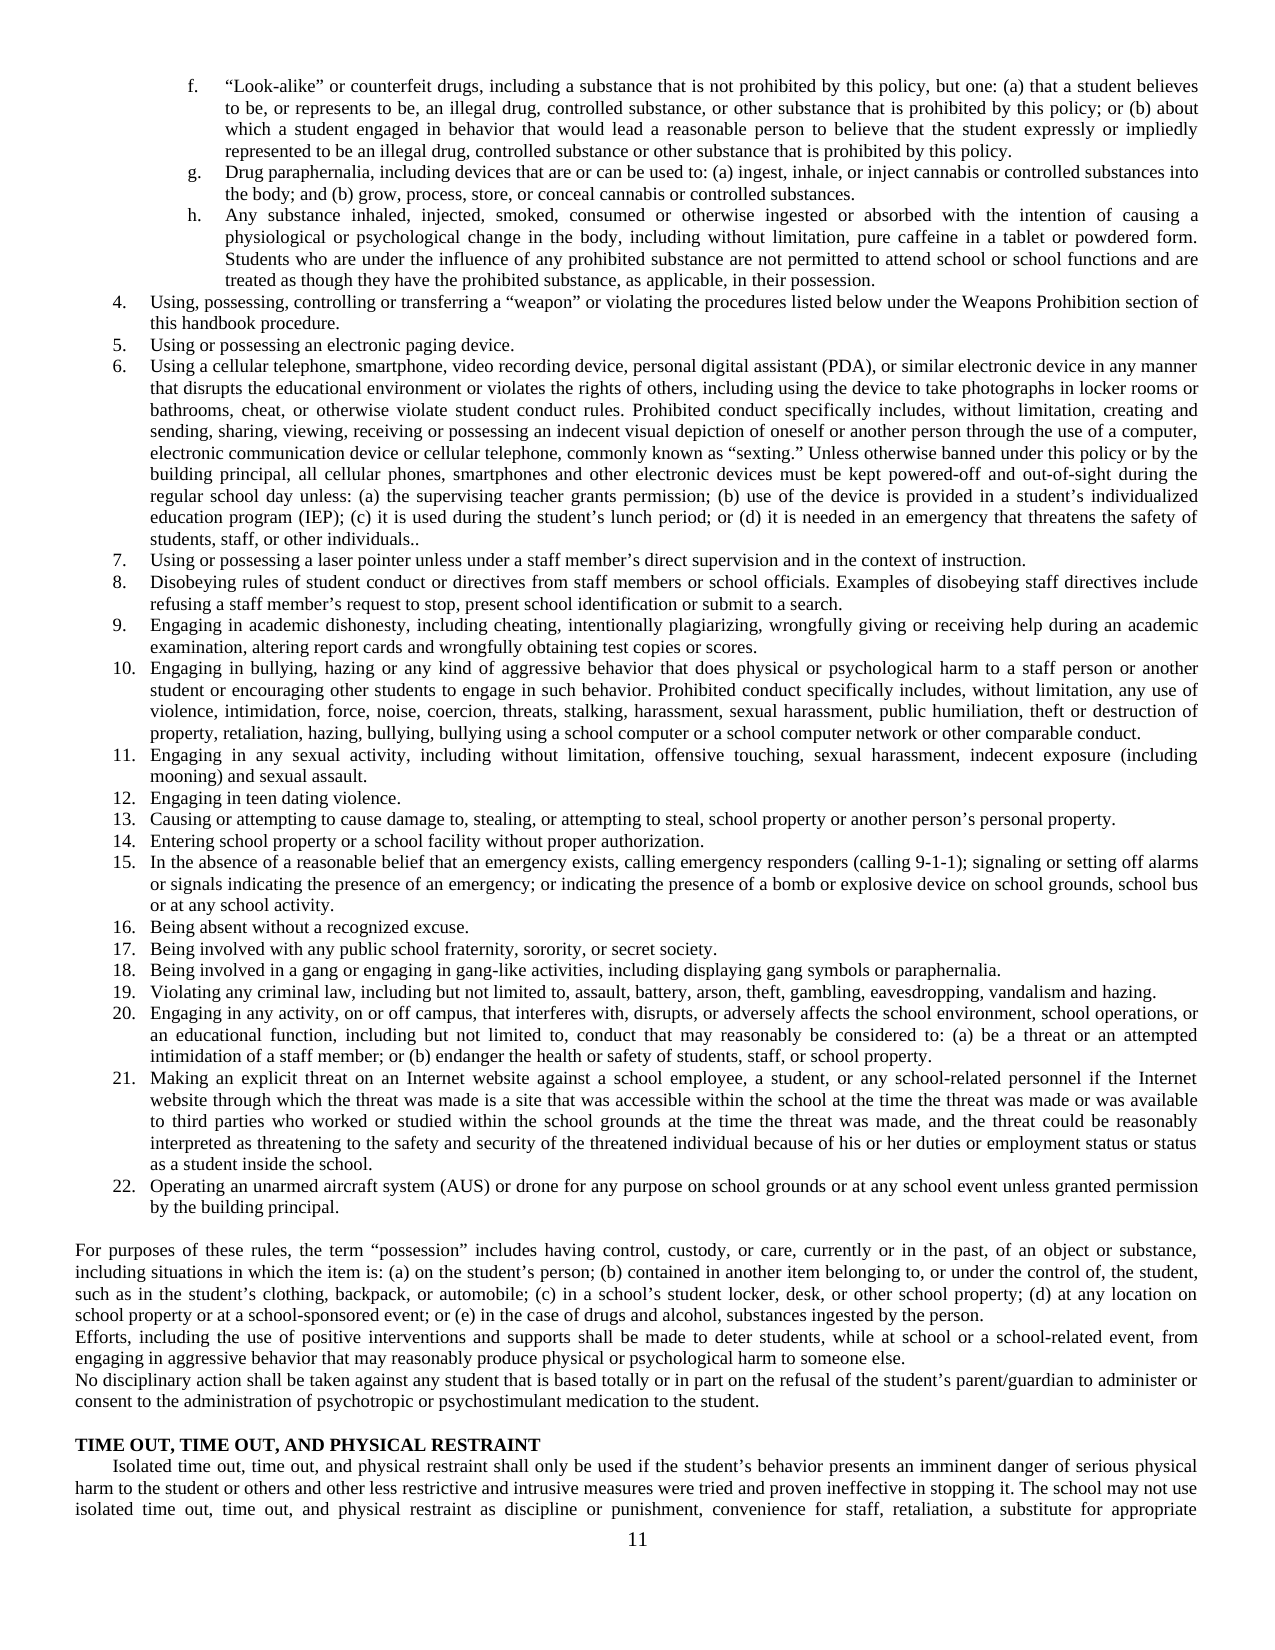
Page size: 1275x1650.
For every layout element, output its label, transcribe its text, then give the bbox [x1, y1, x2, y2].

text For purposes of these rules, the term “possession” includes having control, custody, or care, currently or in the past, of an object or substance, including situations in which the item is: (a) on the student’s person; (b) contained in another item belonging to, or under the control of, the student, such as in the student’s clothing, backpack, or automobile; (c) in a school’s student locker, desk, or other school property; (d) at any location on school property or at a school-sponsored event; or (e) in the case of drugs and alcohol, substances ingested by the person. [75, 1239, 1200, 1326]
list Engaging in any activity, on or off campus, that interferes with, disrupts, or adversely affects the school environment, school operations, or an educational function, including but not limited to, conduct that may reasonably be considered to: (a) be a threat or an attempted intimidation of a staff member; or (b) endanger the health or safety of students, staff, or school property. [112, 1002, 1200, 1067]
list Using, possessing, controlling or transferring a “weapon” or violating the procedures listed below under the Weapons Prohibition section of this handbook procedure. [112, 291, 1200, 334]
list Disobeying rules of student conduct or directives from staff members or school officials. Examples of disobeying staff directives include refusing a staff member’s request to stop, present school identification or submit to a search. [112, 571, 1200, 614]
list Operating an unarmed aircraft system (AUS) or drone for any purpose on school grounds or at any school event unless granted permission by the building principal. [112, 1175, 1200, 1218]
list Engaging in teen dating violence. [112, 787, 1200, 808]
list Being absent without a recognized excuse. [112, 916, 1200, 937]
list Drug paraphernalia, including devices that are or can be used to: (a) ingest, inhale, or inject cannabis or controlled substances into the body; and (b) grow, process, store, or conceal cannabis or controlled substances. [187, 161, 1200, 204]
list Engaging in bullying, hazing or any kind of aggressive behavior that does physical or psychological harm to a staff person or another student or encouraging other students to engage in such behavior. Prohibited conduct specifically includes, without limitation, any use of violence, intimidation, force, noise, coercion, threats, stalking, harassment, sexual harassment, public humiliation, theft or destruction of property, retaliation, hazing, bullying, bullying using a school computer or a school computer network or other comparable conduct. [112, 657, 1200, 743]
list Violating any criminal law, including but not limited to, assault, battery, arson, theft, gambling, eavesdropping, vandalism and hazing. [112, 981, 1200, 1002]
list Using or possessing an electronic paging device. [112, 334, 1200, 355]
list Making an explicit threat on an Internet website against a school employee, a student, or any school-related personnel if the Internet website through which the threat was made is a site that was accessible within the school at the time the threat was made or was available to third parties who worked or studied within the school grounds at the time the threat was made, and the threat could be reasonably interpreted as threatening to the safety and security of the threatened individual because of his or her duties or employment status or status as a student inside the school. [112, 1067, 1200, 1175]
list Causing or attempting to cause damage to, stealing, or attempting to steal, school property or another person’s personal property. [112, 808, 1200, 830]
list Engaging in any sexual activity, including without limitation, offensive touching, sexual harassment, indecent exposure (including mooning) and sexual assault. [112, 743, 1200, 787]
list Being involved with any public school fraternity, sorority, or secret society. [112, 937, 1200, 959]
list Entering school property or a school facility without proper authorization. [112, 830, 1200, 851]
list Being involved in a gang or engaging in gang-like activities, including displaying gang symbols or paraphernalia. [112, 959, 1200, 981]
list “Look-alike” or counterfeit drugs, including a substance that is not prohibited by this policy, but one: (a) that a student believes to be, or represents to be, an illegal drug, controlled substance, or other substance that is prohibited by this policy; or (b) about which a student engaged in behavior that would lead a reasonable person to believe that the student expressly or impliedly represented to be an illegal drug, controlled substance or other substance that is prohibited by this policy. [187, 75, 1200, 161]
text TIME OUT, TIME OUT, AND PHYSICAL RESTRAINT [75, 1433, 1200, 1455]
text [75, 1455, 1200, 1520]
list Engaging in academic dishonesty, including cheating, intentionally plagiarizing, wrongfully giving or receiving help during an academic examination, altering report cards and wrongfully obtaining test copies or scores. [112, 614, 1200, 657]
list Using a cellular telephone, smartphone, video recording device, personal digital assistant (PDA), or similar electronic device in any manner that disrupts the educational environment or violates the rights of others, including using the device to take photographs in locker rooms or bathrooms, cheat, or otherwise violate student conduct rules. Prohibited conduct specifically includes, without limitation, creating and sending, sharing, viewing, receiving or possessing an indecent visual depiction of oneself or another person through the use of a computer, electronic communication device or cellular telephone, commonly known as “sexting.” Unless otherwise banned under this policy or by the building principal, all cellular phones, smartphones and other electronic devices must be kept powered-off and out-of-sight during the regular school day unless: (a) the supervising teacher grants permission; (b) use of the device is provided in a student’s individualized education program (IEP); (c) it is used during the student’s lunch period; or (d) it is needed in an emergency that threatens the safety of students, staff, or other individuals.. [112, 355, 1200, 549]
list In the absence of a reasonable belief that an emergency exists, calling emergency responders (calling 9-1-1); signaling or setting off alarms or signals indicating the presence of an emergency; or indicating the presence of a bomb or explosive device on school grounds, school bus or at any school activity. [112, 851, 1200, 916]
list Any substance inhaled, injected, smoked, consumed or otherwise ingested or absorbed with the intention of causing a physiological or psychological change in the body, including without limitation, pure caffeine in a tablet or powdered form. Students who are under the influence of any prohibited substance are not permitted to attend school or school functions and are treated as though they have the prohibited substance, as applicable, in their possession. [187, 204, 1200, 291]
text No disciplinary action shall be taken against any student that is based totally or in part on the refusal of the student’s parent/guardian to administer or consent to the administration of psychotropic or psychostimulant medication to the student. [75, 1369, 1200, 1412]
text Efforts, including the use of positive interventions and supports shall be made to deter students, while at school or a school-related event, from engaging in aggressive behavior that may reasonably produce physical or psychological harm to someone else. [75, 1326, 1200, 1369]
list Using or possessing a laser pointer unless under a staff member’s direct supervision and in the context of instruction. [112, 549, 1200, 571]
